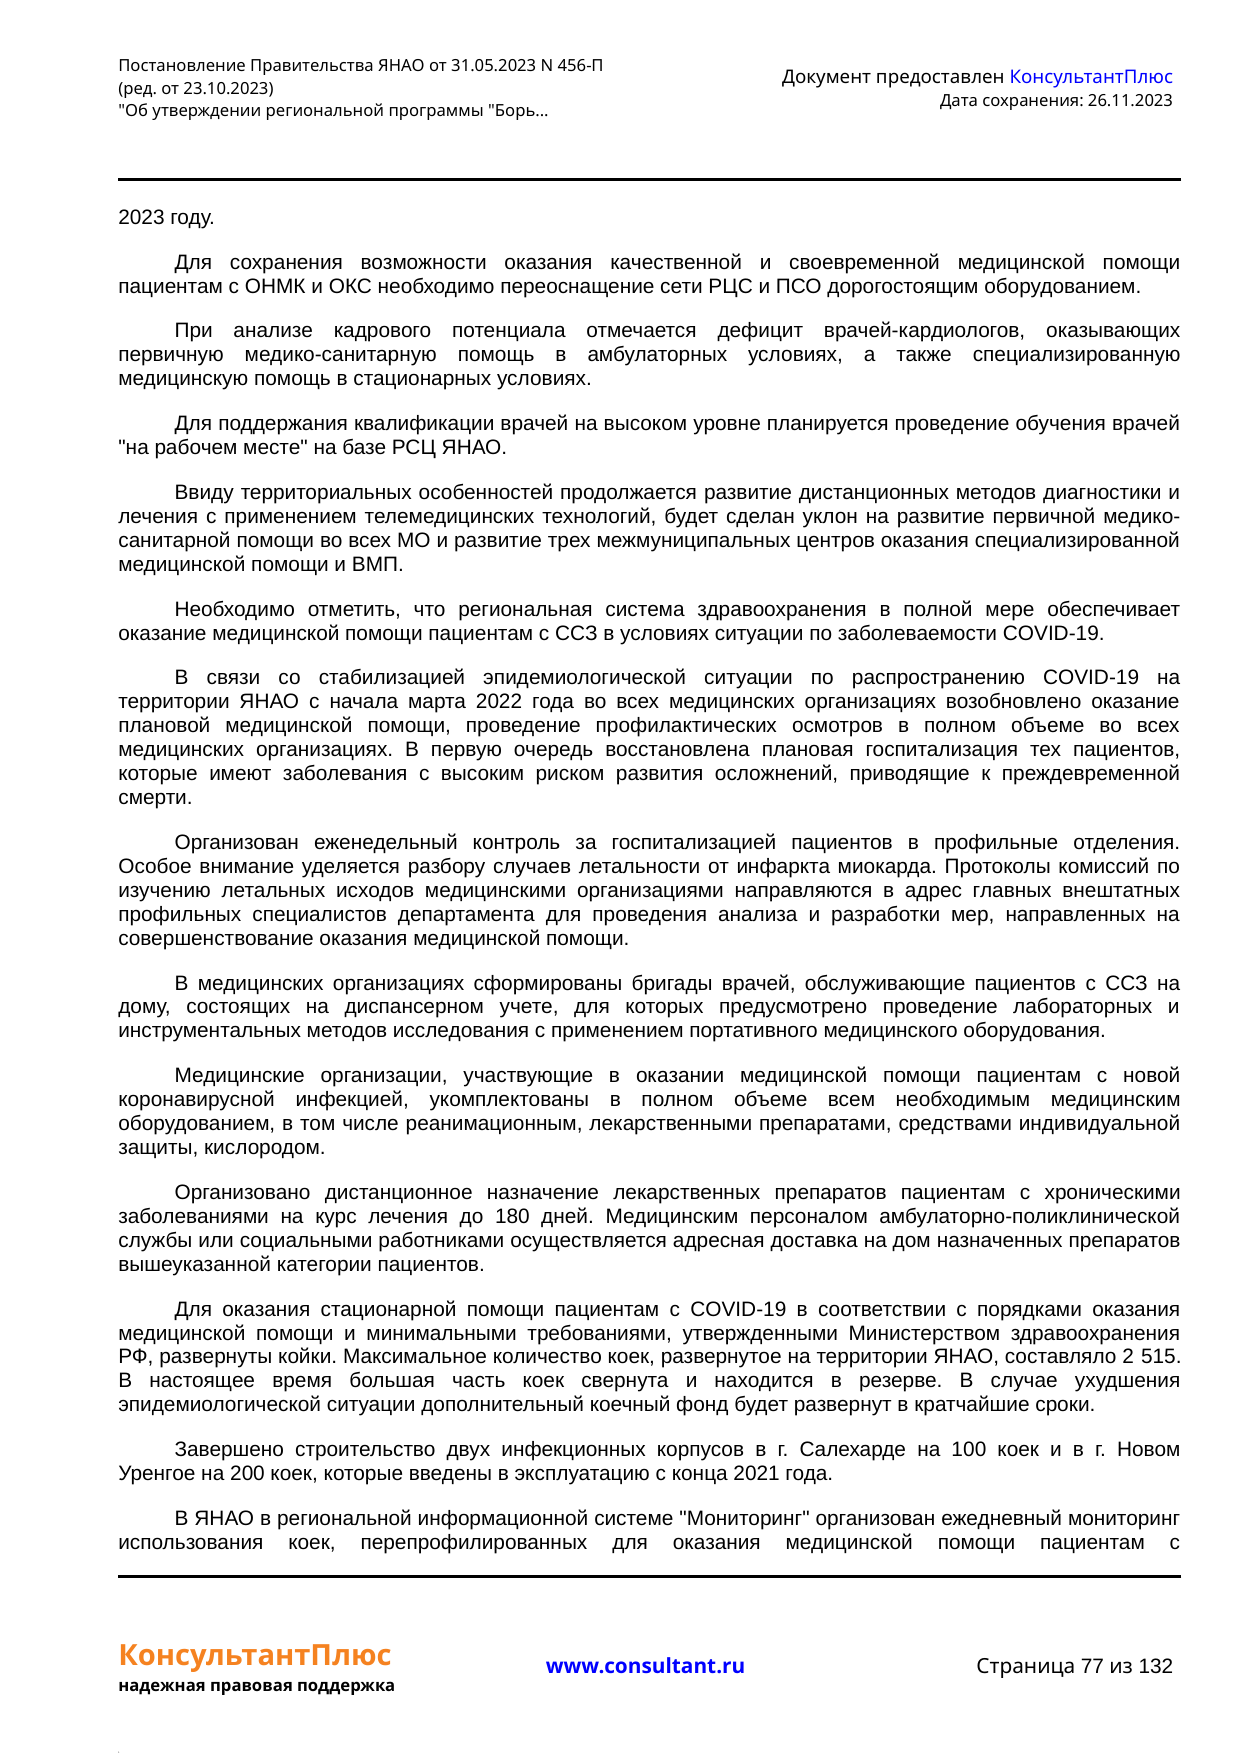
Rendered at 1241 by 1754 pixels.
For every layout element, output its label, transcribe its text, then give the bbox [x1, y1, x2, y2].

text В связи со стабилизацией эпидемиологической ситуации по распространению COVID-19 на территории ЯНАО с начала марта 2022 года во всех медицинских организациях возобновлено оказание плановой медицинской помощи, проведение профилактических осмотров в полном объеме во всех медицинских организациях. В первую очередь восстановлена плановая госпитализация тех пациентов, которые имеют заболевания с высоким риском развития осложнений, приводящие к преждевременной смерти. [118, 665, 1181, 809]
text Организовано дистанционное назначение лекарственных препаратов пациентам с хроническими заболеваниями на курс лечения до 180 дней. Медицинским персоналом амбулаторно-поликлинической службы или социальными работниками осуществляется адресная доставка на дом назначенных препаратов вышеуказанной категории пациентов. [118, 1180, 1181, 1276]
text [118, 1506, 1181, 1554]
text Для оказания стационарной помощи пациентам с COVID-19 в соответствии с порядками оказания медицинской помощи и минимальными требованиями, утвержденными Министерством здравоохранения РФ, развернуты койки. Максимальное количество коек, развернутое на территории ЯНАО, составляло 2 515. В настоящее время большая часть коек свернута и находится в резерве. В случае ухудшения эпидемиологической ситуации дополнительный коечный фонд будет развернут в кратчайшие сроки. [118, 1296, 1181, 1416]
text Ввиду территориальных особенностей продолжается развитие дистанционных методов диагностики и лечения с применением телемедицинских технологий, будет сделан уклон на развитие первичной медико-санитарной помощи во всех МО и развитие трех межмуниципальных центров оказания специализированной медицинской помощи и ВМП. [118, 480, 1181, 576]
text Для поддержания квалификации врачей на высоком уровне планируется проведение обучения врачей "на рабочем месте" на базе РСЦ ЯНАО. [118, 411, 1181, 459]
text Для сохранения возможности оказания качественной и своевременной медицинской помощи пациентам с ОНМК и ОКС необходимо переоснащение сети РЦС и ПСО дорогостоящим оборудованием. [118, 249, 1181, 297]
text В медицинских организациях сформированы бригады врачей, обслуживающие пациентов с ССЗ на дому, состоящих на диспансерном учете, для которых предусмотрено проведение лабораторных и инструментальных методов исследования с применением портативного медицинского оборудования. [118, 970, 1181, 1042]
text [118, 205, 1181, 229]
text При анализе кадрового потенциала отмечается дефицит врачей-кардиологов, оказывающих первичную медико-санитарную помощь в амбулаторных условиях, а также специализированную медицинскую помощь в стационарных условиях. [118, 318, 1181, 390]
text Завершено строительство двух инфекционных корпусов в г. Салехарде на 100 коек и в г. Новом Уренгое на 200 коек, которые введены в эксплуатацию с конца 2021 года. [118, 1437, 1181, 1485]
text Организован еженедельный контроль за госпитализацией пациентов в профильные отделения. Особое внимание уделяется разбору случаев летальности от инфаркта миокарда. Протоколы комиссий по изучению летальных исходов медицинскими организациями направляются в адрес главных внештатных профильных специалистов департамента для проведения анализа и разработки мер, направленных на совершенствование оказания медицинской помощи. [118, 830, 1181, 949]
text Медицинские организации, участвующие в оказании медицинской помощи пациентам с новой коронавирусной инфекцией, укомплектованы в полном объеме всем необходимым медицинским оборудованием, в том числе реанимационным, лекарственными препаратами, средствами индивидуальной защиты, кислородом. [118, 1063, 1181, 1159]
text Необходимо отметить, что региональная система здравоохранения в полной мере обеспечивает оказание медицинской помощи пациентам с ССЗ в условиях ситуации по заболеваемости COVID-19. [118, 596, 1181, 644]
